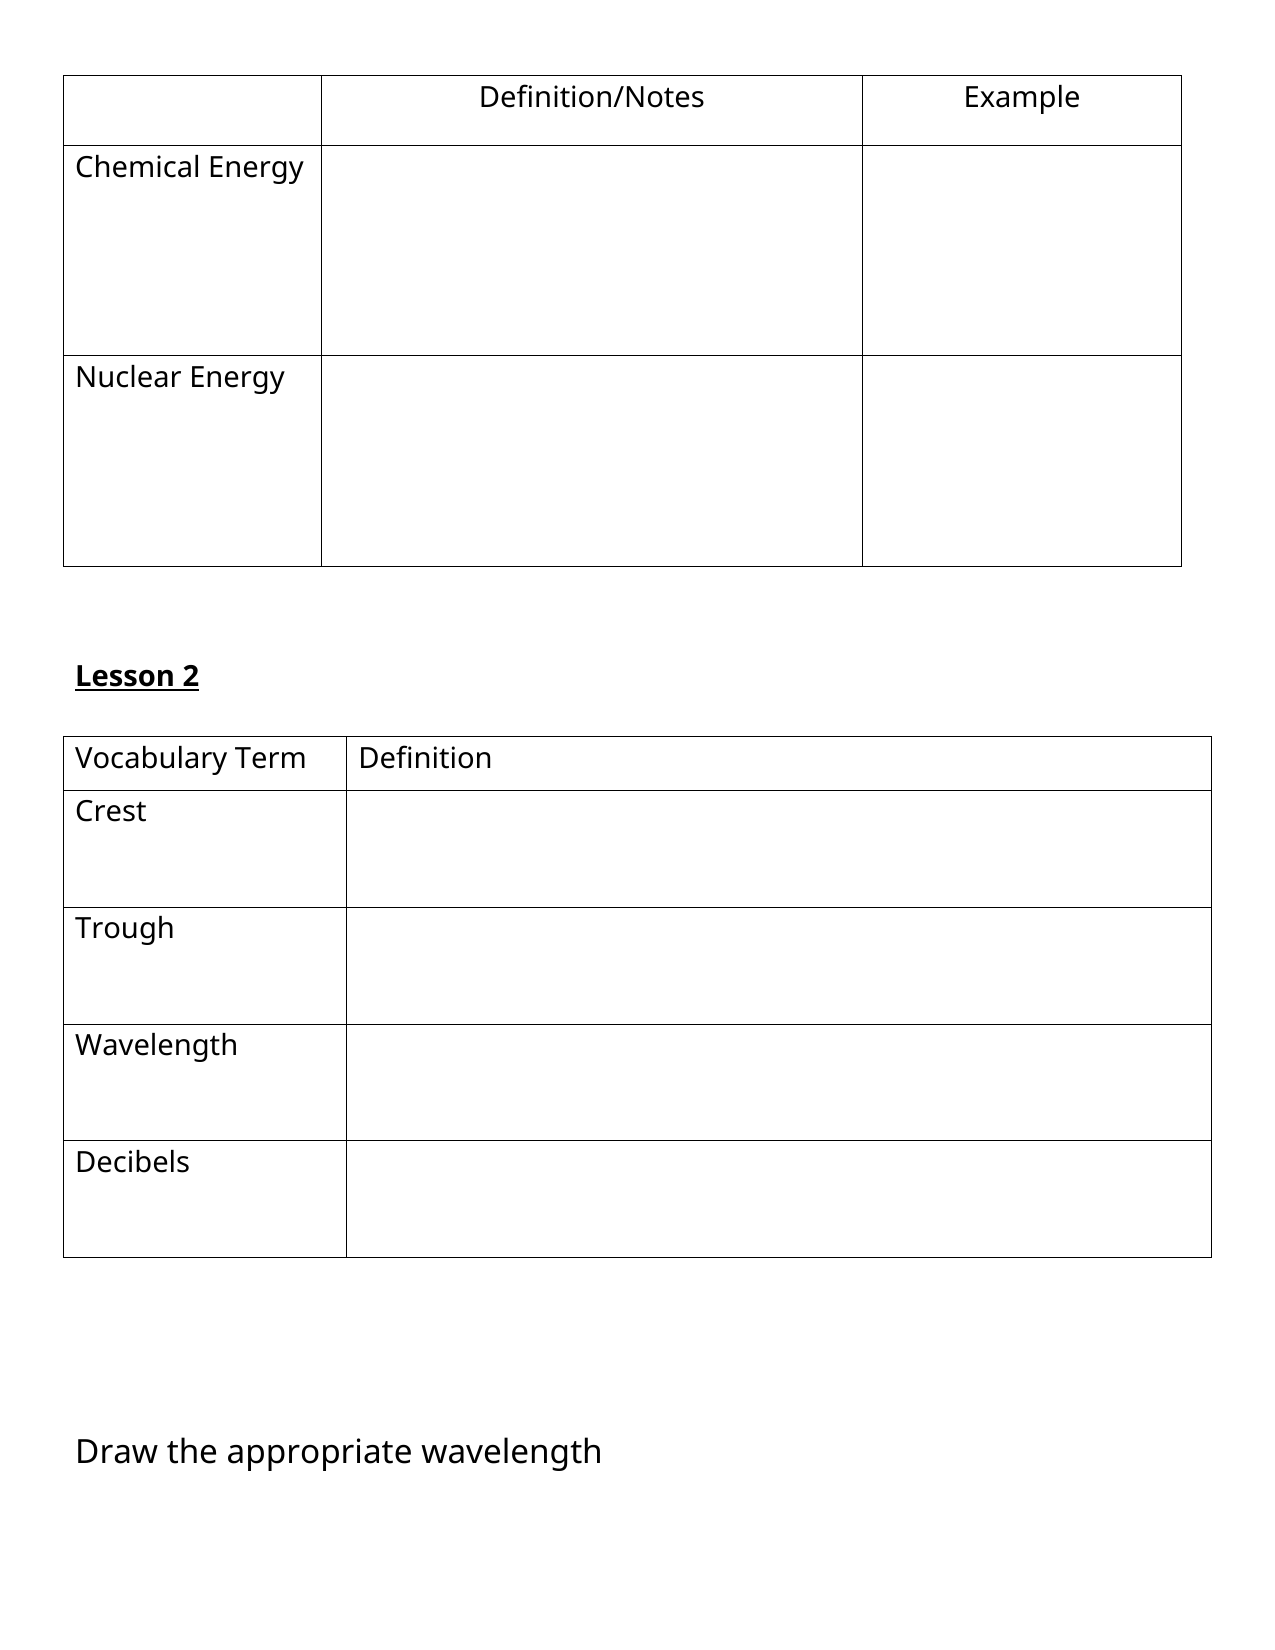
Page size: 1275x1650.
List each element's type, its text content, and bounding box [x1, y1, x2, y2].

table_cell [322, 356, 862, 566]
table_cell [322, 146, 862, 355]
table_header Example [863, 76, 1181, 145]
table_cell Wavelength [64, 1025, 346, 1140]
table_cell [347, 908, 1211, 1023]
table_cell Chemical Energy [64, 146, 321, 355]
table_cell Decibels [64, 1141, 346, 1257]
table_header Definition/Notes [322, 76, 862, 145]
table_cell [347, 791, 1211, 907]
table_header Vocabulary Term [64, 737, 346, 790]
table_cell Crest [64, 791, 346, 907]
text Draw the appropriate wavelength [75, 1427, 1200, 1473]
text Lesson 2 [75, 656, 1200, 695]
table_cell Nuclear Energy [64, 356, 321, 566]
table_cell [863, 146, 1181, 355]
table_cell [347, 1141, 1211, 1257]
table_header Definition [347, 737, 1211, 790]
table_cell [347, 1025, 1211, 1140]
table_cell [863, 356, 1181, 566]
table_header [64, 76, 321, 145]
table_cell Trough [64, 908, 346, 1023]
